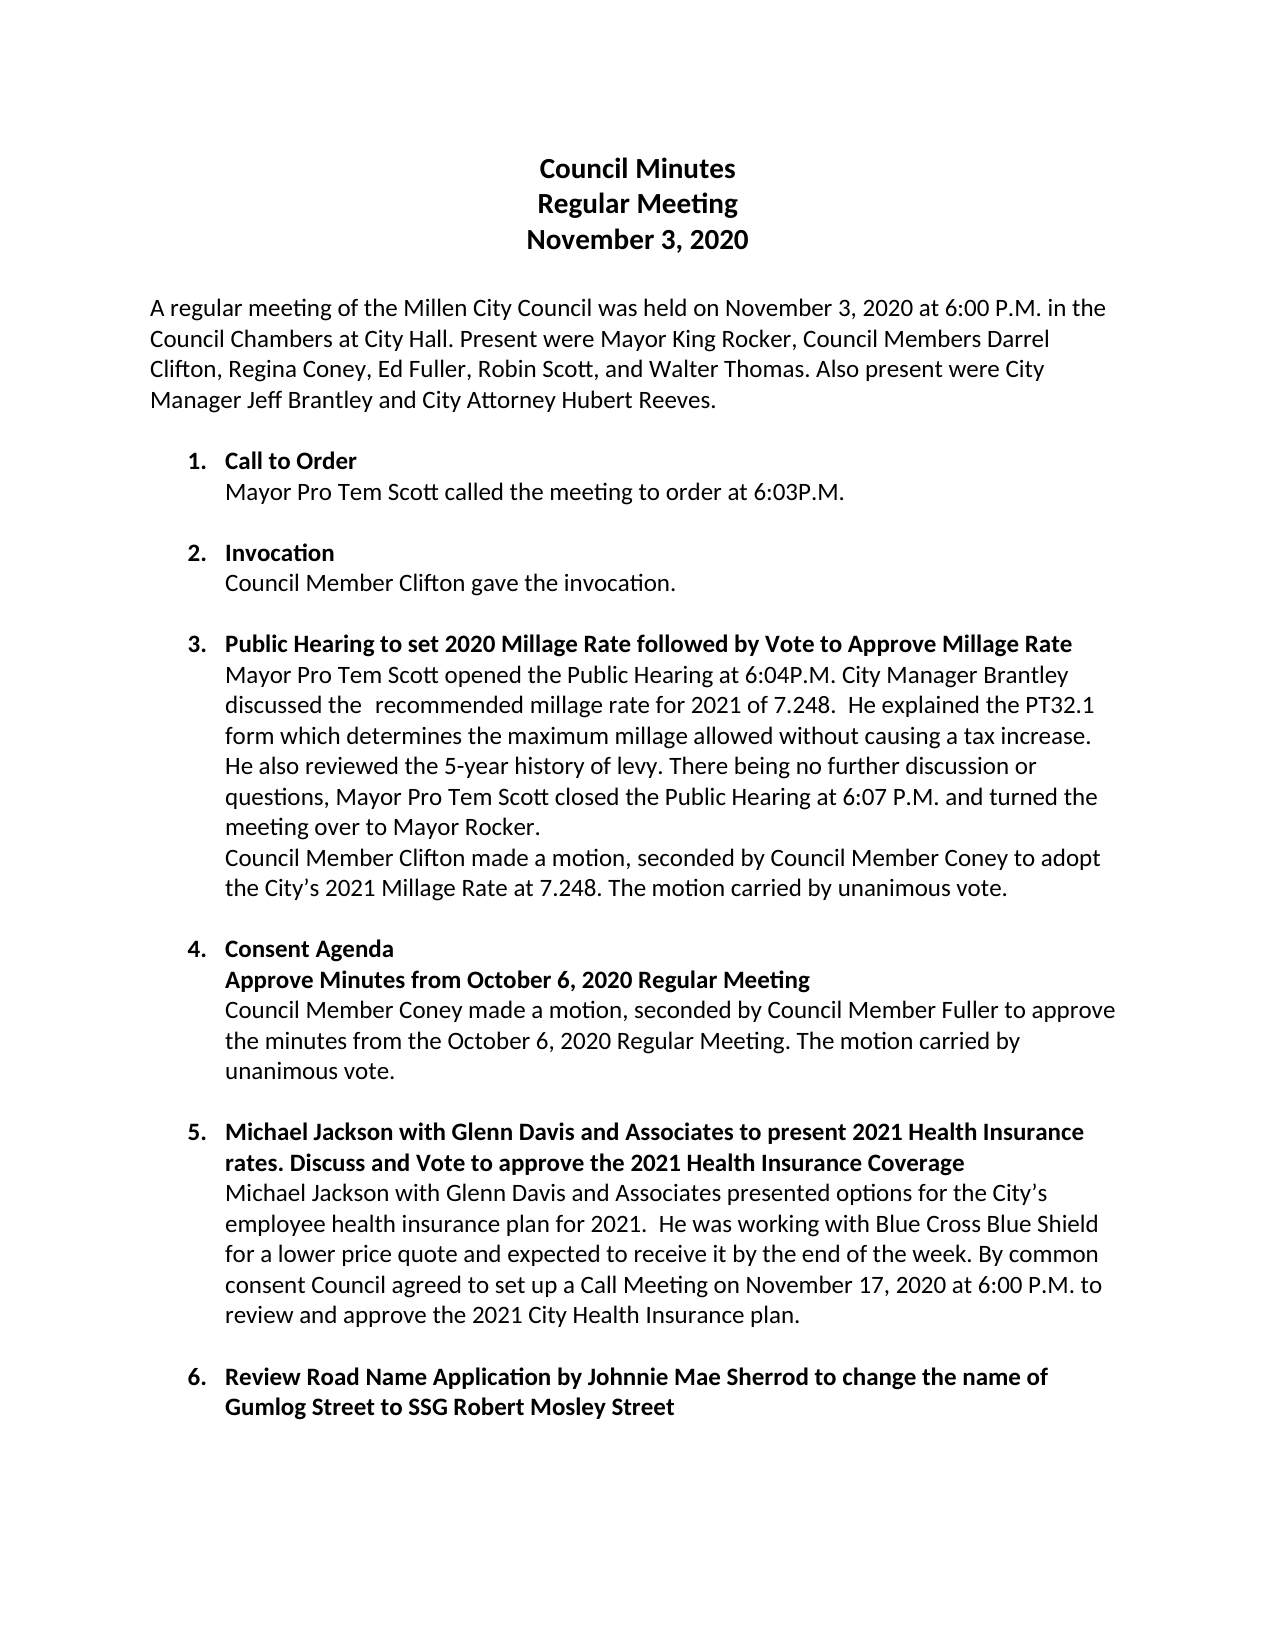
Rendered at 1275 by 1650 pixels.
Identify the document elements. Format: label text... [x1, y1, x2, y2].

text Regular Meeting [150, 186, 1125, 221]
text November 3, 2020 [150, 221, 1125, 257]
list Michael Jackson with Glenn Davis and Associates to present 2021 Health Insurance rates. Discuss and Vote to approve the 2021 Health Insurance Coverage [187, 1117, 1125, 1178]
text Council Member Coney made a motion, seconded by Council Member Fuller to approve the minutes from the October 6, 2020 Regular Meeting. The motion carried by unanimous vote. [225, 994, 1125, 1086]
text Council Member Clifton made a motion, seconded by Council Member Coney to adopt the City’s 2021 Millage Rate at 7.248. The motion carried by unanimous vote. [150, 842, 1125, 903]
list Review Road Name Application by Johnnie Mae Sherrod to change the name of Gumlog Street to SSG Robert Mosley Street [187, 1361, 1125, 1422]
list Invocation [187, 537, 1125, 567]
text Council Member Clifton gave the invocation. [150, 567, 1125, 598]
text Mayor Pro Tem Scott opened the Public Hearing at 6:04P.M. City Manager Brantley discussed the recommended millage rate for 2021 of 7.248. He explained the PT32.1 form which determines the maximum millage allowed without causing a tax increase. He also reviewed the 5-year history of levy. There being no further discussion or questions, Mayor Pro Tem Scott closed the Public Hearing at 6:07 P.M. and turned the meeting over to Mayor Rocker. [150, 659, 1125, 842]
list Call to Order [187, 445, 1125, 476]
text Council Minutes [150, 150, 1125, 186]
text Michael Jackson with Glenn Davis and Associates presented options for the City’s employee health insurance plan for 2021. He was working with Blue Cross Blue Shield for a lower price quote and expected to receive it by the end of the week. By common consent Council agreed to set up a Call Meeting on November 17, 2020 at 6:00 P.M. to review and approve the 2021 City Health Insurance plan. [150, 1178, 1125, 1330]
text Mayor Pro Tem Scott called the meeting to order at 6:03P.M. [225, 476, 1125, 506]
text Approve Minutes from October 6, 2020 Regular Meeting [225, 964, 1125, 994]
text A regular meeting of the Millen City Council was held on November 3, 2020 at 6:00 P.M. in the Council Chambers at City Hall. Present were Mayor King Rocker, Council Members Darrel Clifton, Regina Coney, Ed Fuller, Robin Scott, and Walter Thomas. Also present were City Manager Jeff Brantley and City Attorney Hubert Reeves. [150, 292, 1125, 414]
list Public Hearing to set 2020 Millage Rate followed by Vote to Approve Millage Rate [187, 628, 1125, 659]
list Consent Agenda [187, 933, 1125, 964]
